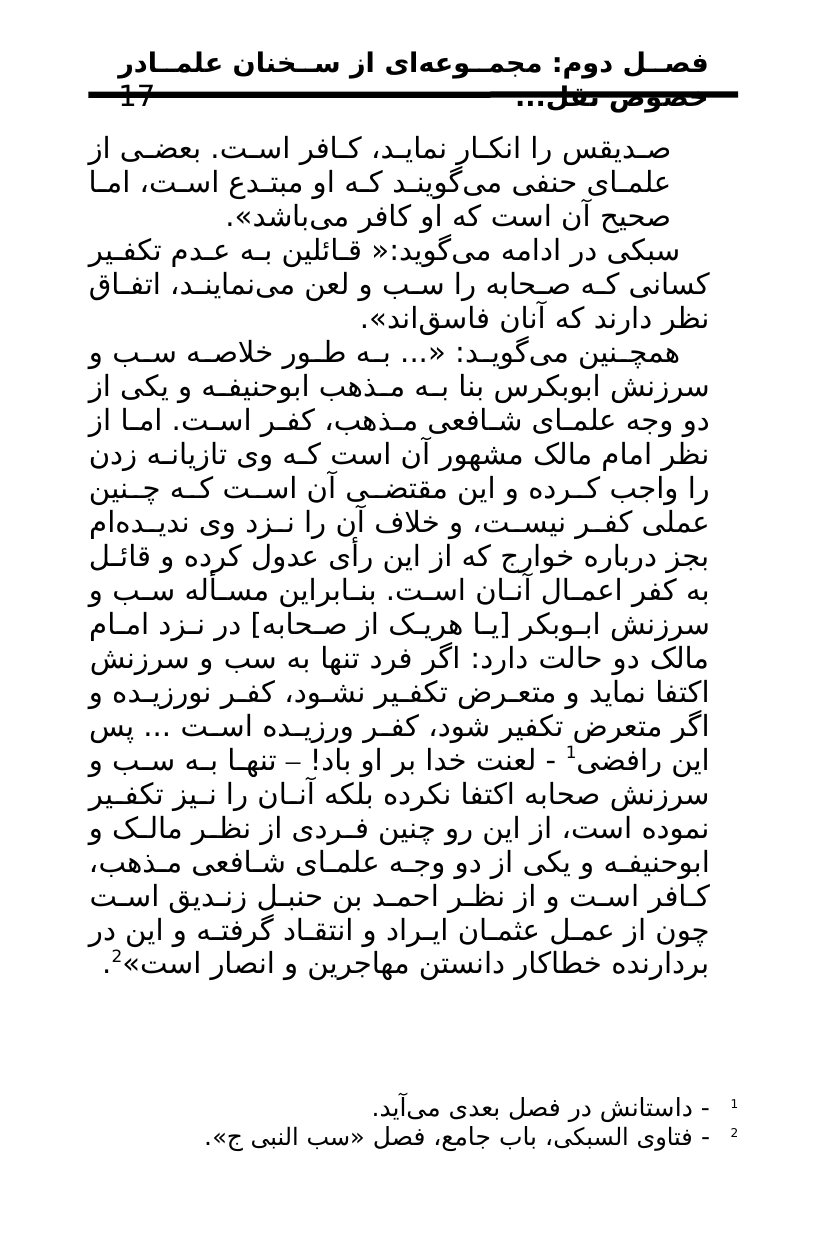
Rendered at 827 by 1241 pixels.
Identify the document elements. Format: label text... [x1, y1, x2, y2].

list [89, 132, 708, 233]
text سبکی در ادامه می‌گوید:« قائلین به عدم تکفیر کسانی که صحابه را سب و لعن می‌نمایند، اتفاق نظر دارند که آنان فاسق‌اند». [89, 233, 710, 335]
text همچنین می‌گوید: «... به طور خلاصه سب و سرزنش ابوبکرس بنا به مذهب ابوحنیفه و یکی از دو وجه علمای شافعی مذهب، کفر است. اما از نظر امام مالک مشهور آن است که وی تازیانه زدن را واجب کرده و این مقتضی آن است که چنین عملی کفر نیست، و خلاف آن را نزد وی ندیده‌ام بجز درباره خوارج که از این رأی عدول کرده و قائل به کفر اعمال آنان است. بنابراین مسأله سب و سرزنش ابوبکر [یا هریک از صحابه] در نزد امام مالک دو حالت دارد: اگر فرد تنها به سب و سرزنش اکتفا نماید و متعرض تکفیر نشود، کفر نورزیده و اگر متعرض تکفیر شود، کفر ورزیده است ... پس این رافضی - لعنت خدا بر او باد! – تنها به سب و سرزنش صحابه اکتفا نکرده بلکه آنان را نیز تکفیر نموده است، از این رو چنین فردی از نظر مالک و ابوحنیفه و یکی از دو وجه علمای شافعی مذهب، کافر است و از نظر احمد بن حنبل زندیق است چون از عمل عثمان ایراد و انتقاد گرفته و این در بردارنده خطاکار دانستن مهاجرین و انصار است». [89, 335, 710, 981]
